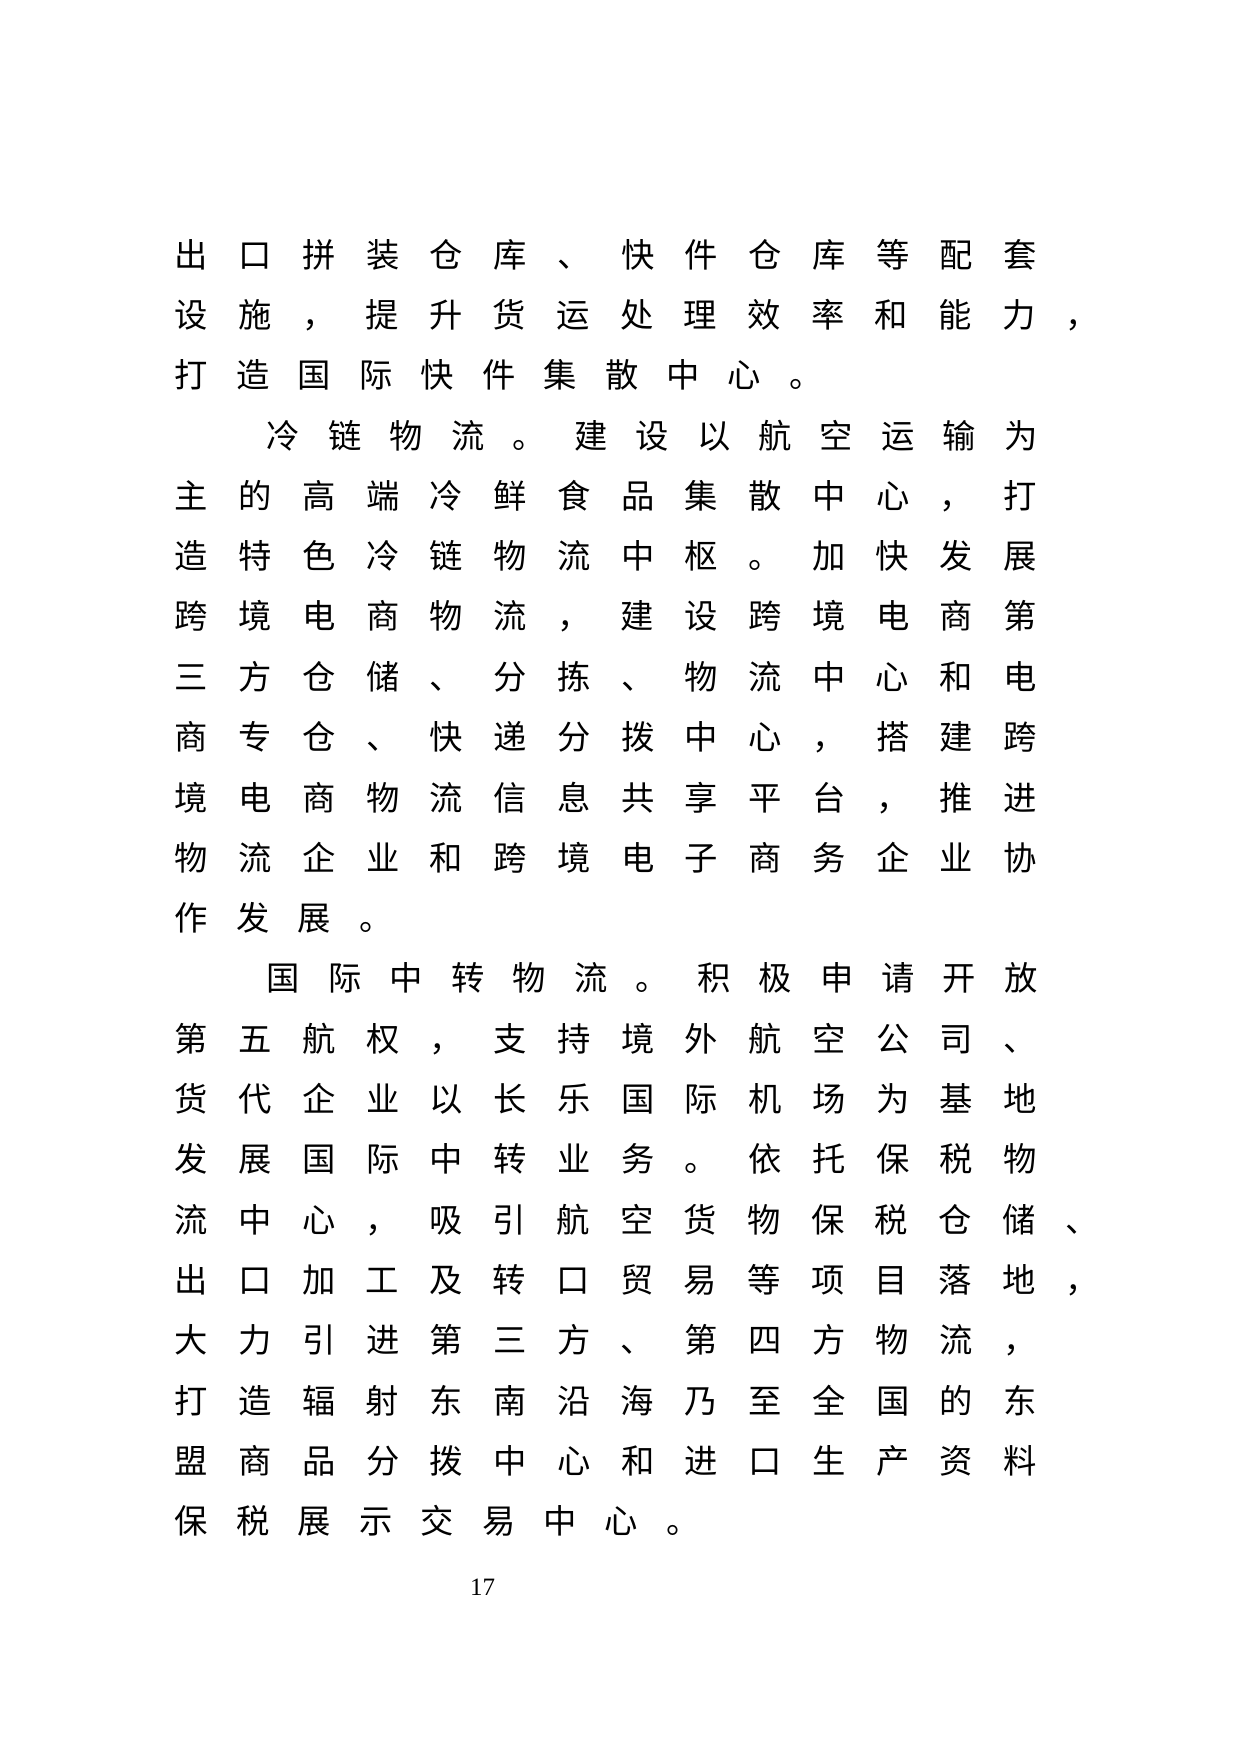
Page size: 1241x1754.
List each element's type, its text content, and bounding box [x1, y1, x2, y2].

text 国际中转物流。积极申请开放第五航权，支持境外航空公司、货代企业以长乐国际机场为基地发展国际中转业务。依托保税物流中心，吸引航空货物保税仓储、出口加工及转口贸易等项目落地，大力引进第三方、第四方物流，打造辐射东南沿海乃至全国的东盟商品分拨中心和进口生产资料保税展示交易中心。 [174, 946, 1066, 1549]
text 冷链物流。建设以航空运输为主的高端冷鲜食品集散中心，打造特色冷链物流中枢。加快发展跨境电商物流，建设跨境电商第三方仓储、分拣、物流中心和电商专仓、快递分拨中心，搭建跨境电商物流信息共享平台，推进物流企业和跨境电子商务企业协作发展。 [174, 403, 1066, 946]
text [174, 222, 1066, 403]
